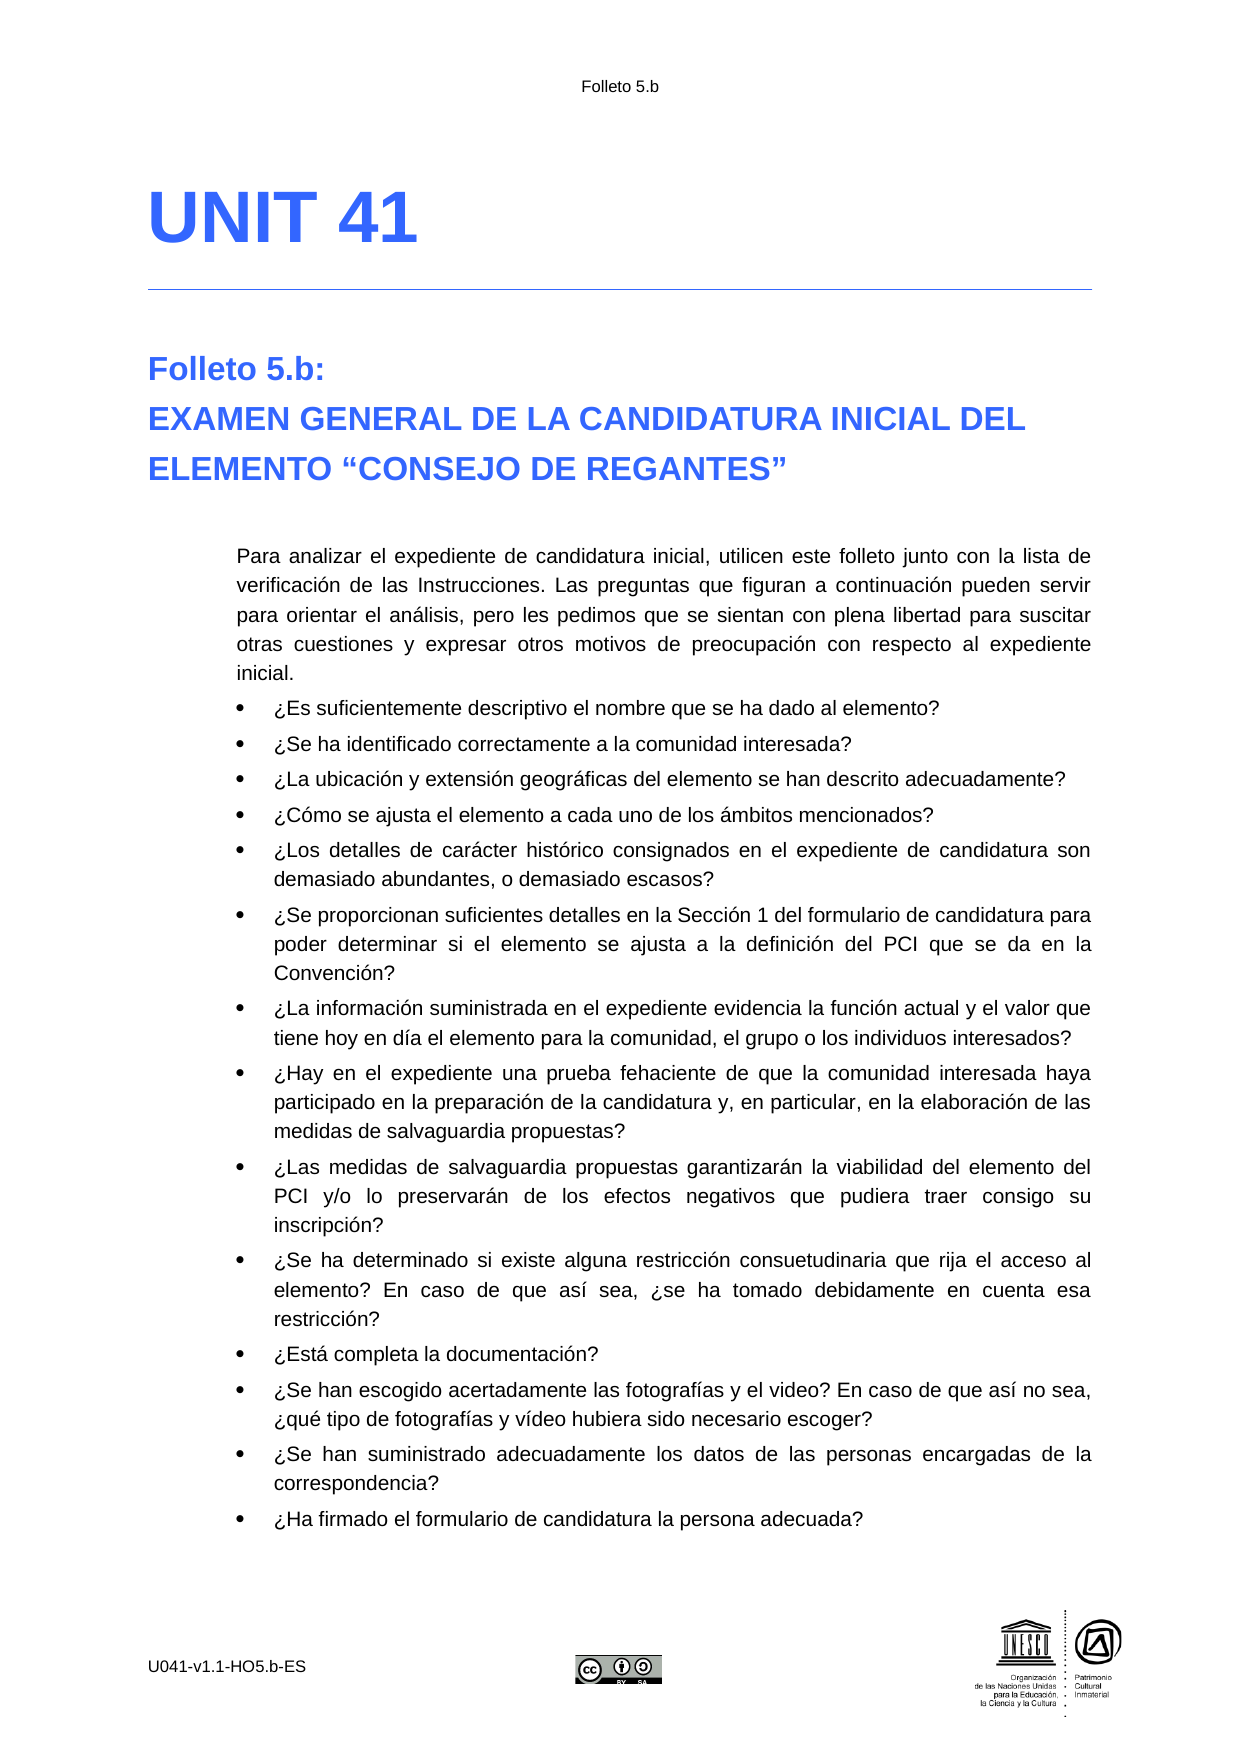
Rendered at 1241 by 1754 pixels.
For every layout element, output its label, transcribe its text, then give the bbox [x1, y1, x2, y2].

list ¿Los detalles de carácter histórico consignados en el expediente de candidatura son demasiado abundantes, o demasiado escasos? [236, 834, 1092, 892]
list ¿Las medidas de salvaguardia propuestas garantizarán la viabilidad del elemento del PCI y/o lo preservarán de los efectos negativos que pudiera traer consigo su inscripción? [236, 1151, 1092, 1238]
list ¿Está completa la documentación? [236, 1338, 1092, 1367]
text Examen general de la candidatura inicial del elemento “Consejo de regantes” [148, 390, 1092, 490]
text UNIT 41 [148, 173, 1092, 289]
text Para analizar el expediente de candidatura inicial, utilicen este folleto junto con la lista de verificación de las Instrucciones. Las preguntas que figuran a continuación pueden servir para orientar el análisis, pero les pedimos que se sientan con plena libertad para suscitar otras cuestiones y expresar otros motivos de preocupación con respecto al expediente inicial. [236, 540, 1092, 686]
picture [574, 1655, 662, 1684]
list ¿Es suficientemente descriptivo el nombre que se ha dado al elemento? [236, 692, 1092, 722]
text Folleto 5.b: [148, 340, 1092, 390]
list ¿Cómo se ajusta el elemento a cada uno de los ámbitos mencionados? [236, 799, 1092, 828]
list ¿Se ha identificado correctamente a la comunidad interesada? [236, 728, 1092, 757]
list ¿Se han suministrado adecuadamente los datos de las personas encargadas de la correspondencia? [236, 1438, 1092, 1497]
picture [975, 1610, 1122, 1717]
list ¿Se ha determinado si existe alguna restricción consuetudinaria que rija el acceso al elemento? En caso de que así sea, ¿se ha tomado debidamente en cuenta esa restricción? [236, 1244, 1092, 1332]
list ¿La ubicación y extensión geográficas del elemento se han descrito adecuadamente? [236, 763, 1092, 792]
list ¿Se proporcionan suficientes detalles en la Sección 1 del formulario de candidatura para poder determinar si el elemento se ajusta a la definición del PCI que se da en la Convención? [236, 899, 1092, 986]
list ¿Hay en el expediente una prueba fehaciente de que la comunidad interesada haya participado en la preparación de la candidatura y, en particular, en la elaboración de las medidas de salvaguardia propuestas? [236, 1057, 1092, 1144]
list ¿Ha firmado el formulario de candidatura la persona adecuada? [236, 1503, 1092, 1532]
list ¿La información suministrada en el expediente evidencia la función actual y el valor que tiene hoy en día el elemento para la comunidad, el grupo o los individuos interesados? [236, 992, 1092, 1051]
list ¿Se han escogido acertadamente las fotografías y el video? En caso de que así no sea, ¿qué tipo de fotografías y vídeo hubiera sido necesario escoger? [236, 1374, 1092, 1432]
